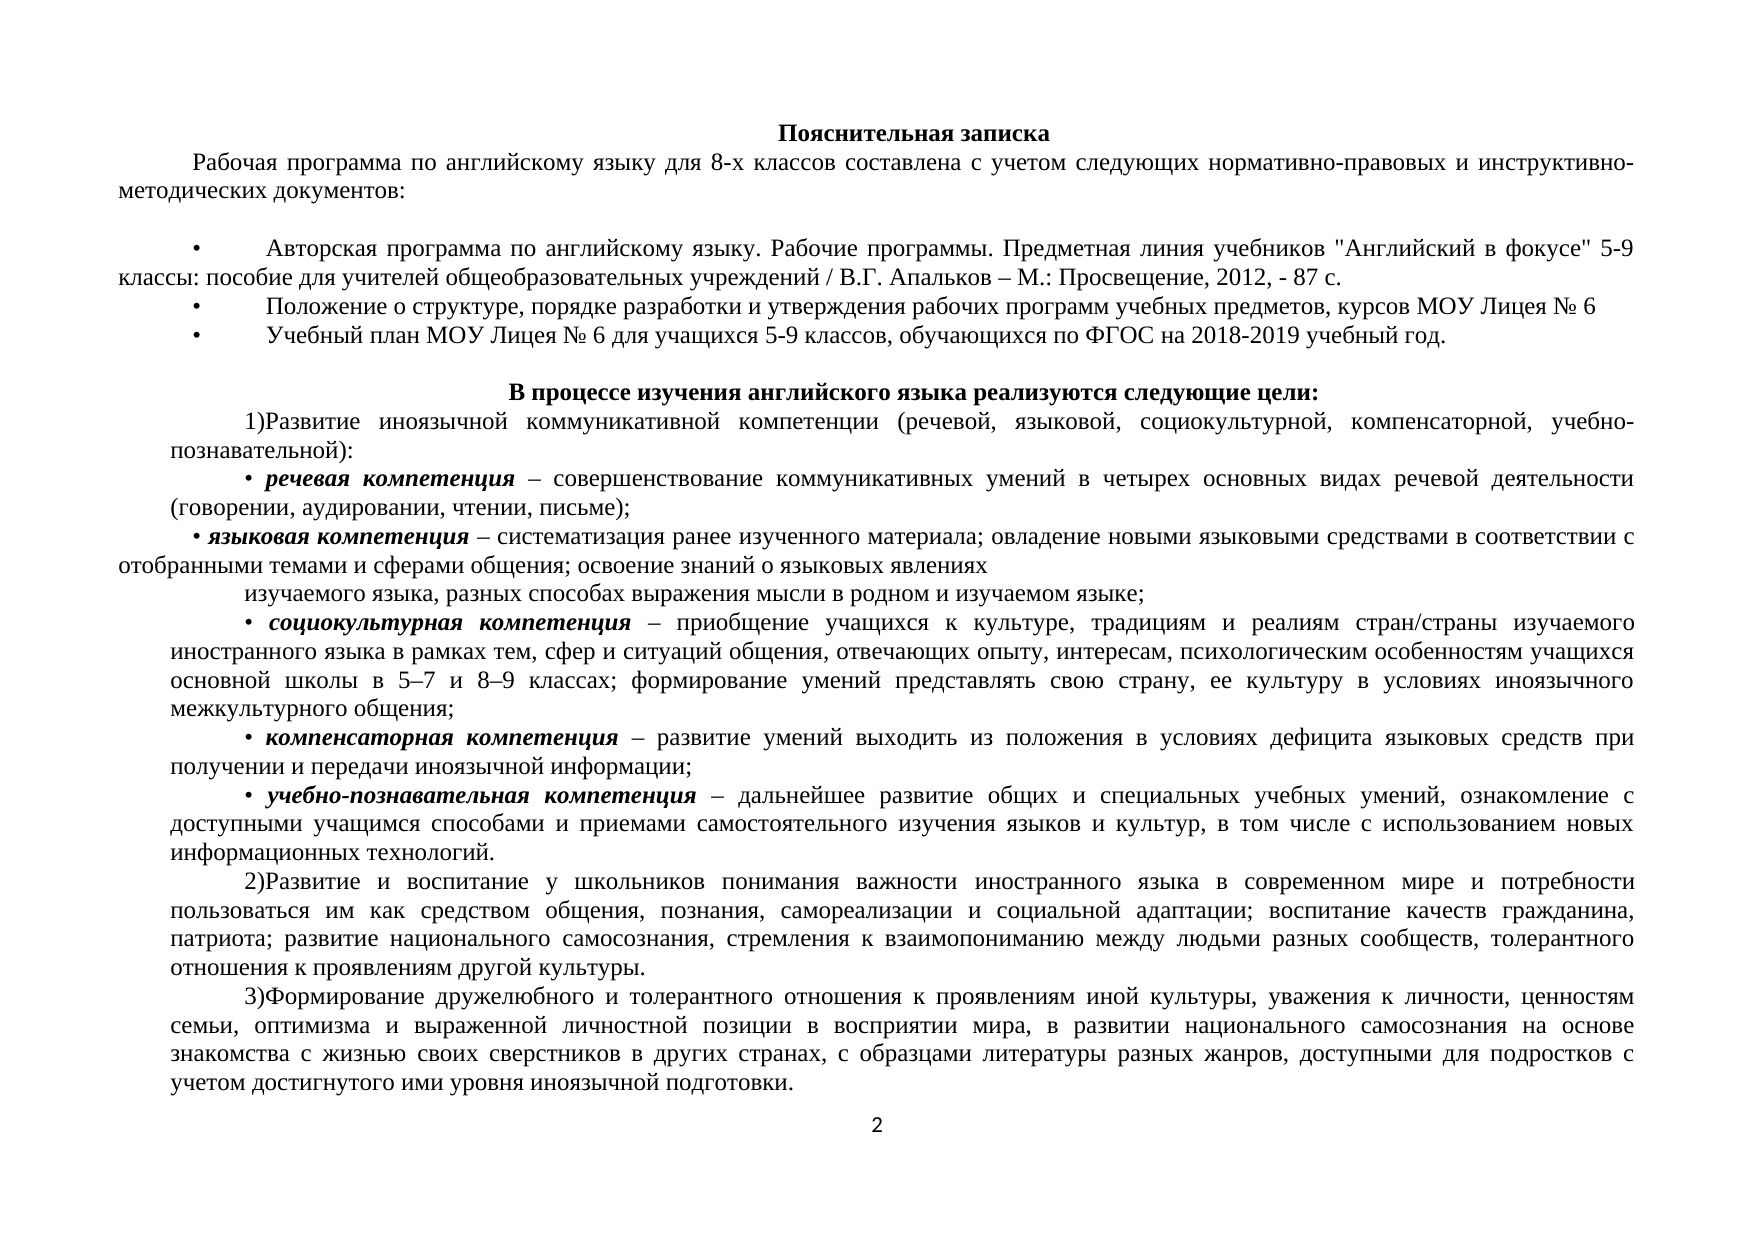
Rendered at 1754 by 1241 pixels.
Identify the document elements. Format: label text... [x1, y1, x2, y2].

text • учебно-познавательная компетенция – дальнейшее развитие общих и специальных учебных умений, ознакомление с доступными учащимся способами и приемами самостоятельного изучения языков и культур, в том числе с использованием новых информационных технологий. [170, 780, 1636, 866]
text В процессе изучения английского языка реализуются следующие цели: [118, 377, 1636, 406]
text • речевая компетенция – совершенствование коммуникативных умений в четырех основных видах речевой деятельности (говорении, аудировании, чтении, письме); [170, 463, 1636, 521]
text • социокультурная компетенция – приобщение учащихся к культуре, традициям и реалиям стран/страны изучаемого иностранного языка в рамках тем, сфер и ситуаций общения, отвечающих опыту, интересам, психологическим особенностям учащихся основной школы в 5–7 и 8–9 классах; формирование умений представлять свою страну, ее культуру в условиях иноязычного межкультурного общения; [170, 607, 1636, 722]
text изучаемого языка, разных способах выражения мысли в родном и изучаемом языке; [170, 578, 1636, 607]
list Учебный план МОУ Лицея № 6 для учащихся 5-9 классов, обучающихся по ФГОС на 2018-2019 учебный год. [118, 320, 1636, 348]
text • компенсаторная компетенция – развитие умений выходить из положения в условиях дефицита языковых средств при получении и передачи иноязычной информации; [170, 722, 1636, 780]
list Положение о структуре, порядке разработки и утверждения рабочих программ учебных предметов, курсов МОУ Лицея № 6 [118, 291, 1636, 320]
text Рабочая программа по английскому языку для 8-х классов составлена с учетом следующих нормативно-правовых и инструктивно-методических документов: [118, 147, 1636, 204]
text • языковая компетенция – систематизация ранее изученного материала; овладение новыми языковыми средствами в соответствии с отобранными темами и сферами общения; освоение знаний о языковых явлениях [118, 521, 1636, 578]
text Пояснительная записка [118, 118, 1636, 147]
list Авторская программа по английскому языку. Рабочие программы. Предметная линия учебников "Английский в фокусе" 5-9 классы: пособие для учителей общеобразовательных учреждений / В.Г. Апальков – М.: Просвещение, 2012, - 87 с. [118, 233, 1636, 291]
text 2)Развитие и воспитание у школьников понимания важности иностранного языка в современном мире и потребности пользоваться им как средством общения, познания, самореализации и социальной адаптации; воспитание качеств гражданина, патриота; развитие национального самосознания, стремления к взаимопониманию между людьми разных сообществ, толерантного отношения к проявлениям другой культуры. [170, 866, 1636, 981]
text 1)Развитие иноязычной коммуникативной компетенции (речевой, языковой, социокультурной, компенсаторной, учебно-познавательной): [170, 406, 1636, 463]
text 3)Формирование дружелюбного и толерантного отношения к проявлениям иной культуры, уважения к личности, ценностям семьи, оптимизма и выраженной личностной позиции в восприятии мира, в развитии национального самосознания на основе знакомства с жизнью своих сверстников в других странах, с образцами литературы разных жанров, доступными для подростков с учетом достигнутого ими уровня иноязычной подготовки. [170, 981, 1636, 1096]
